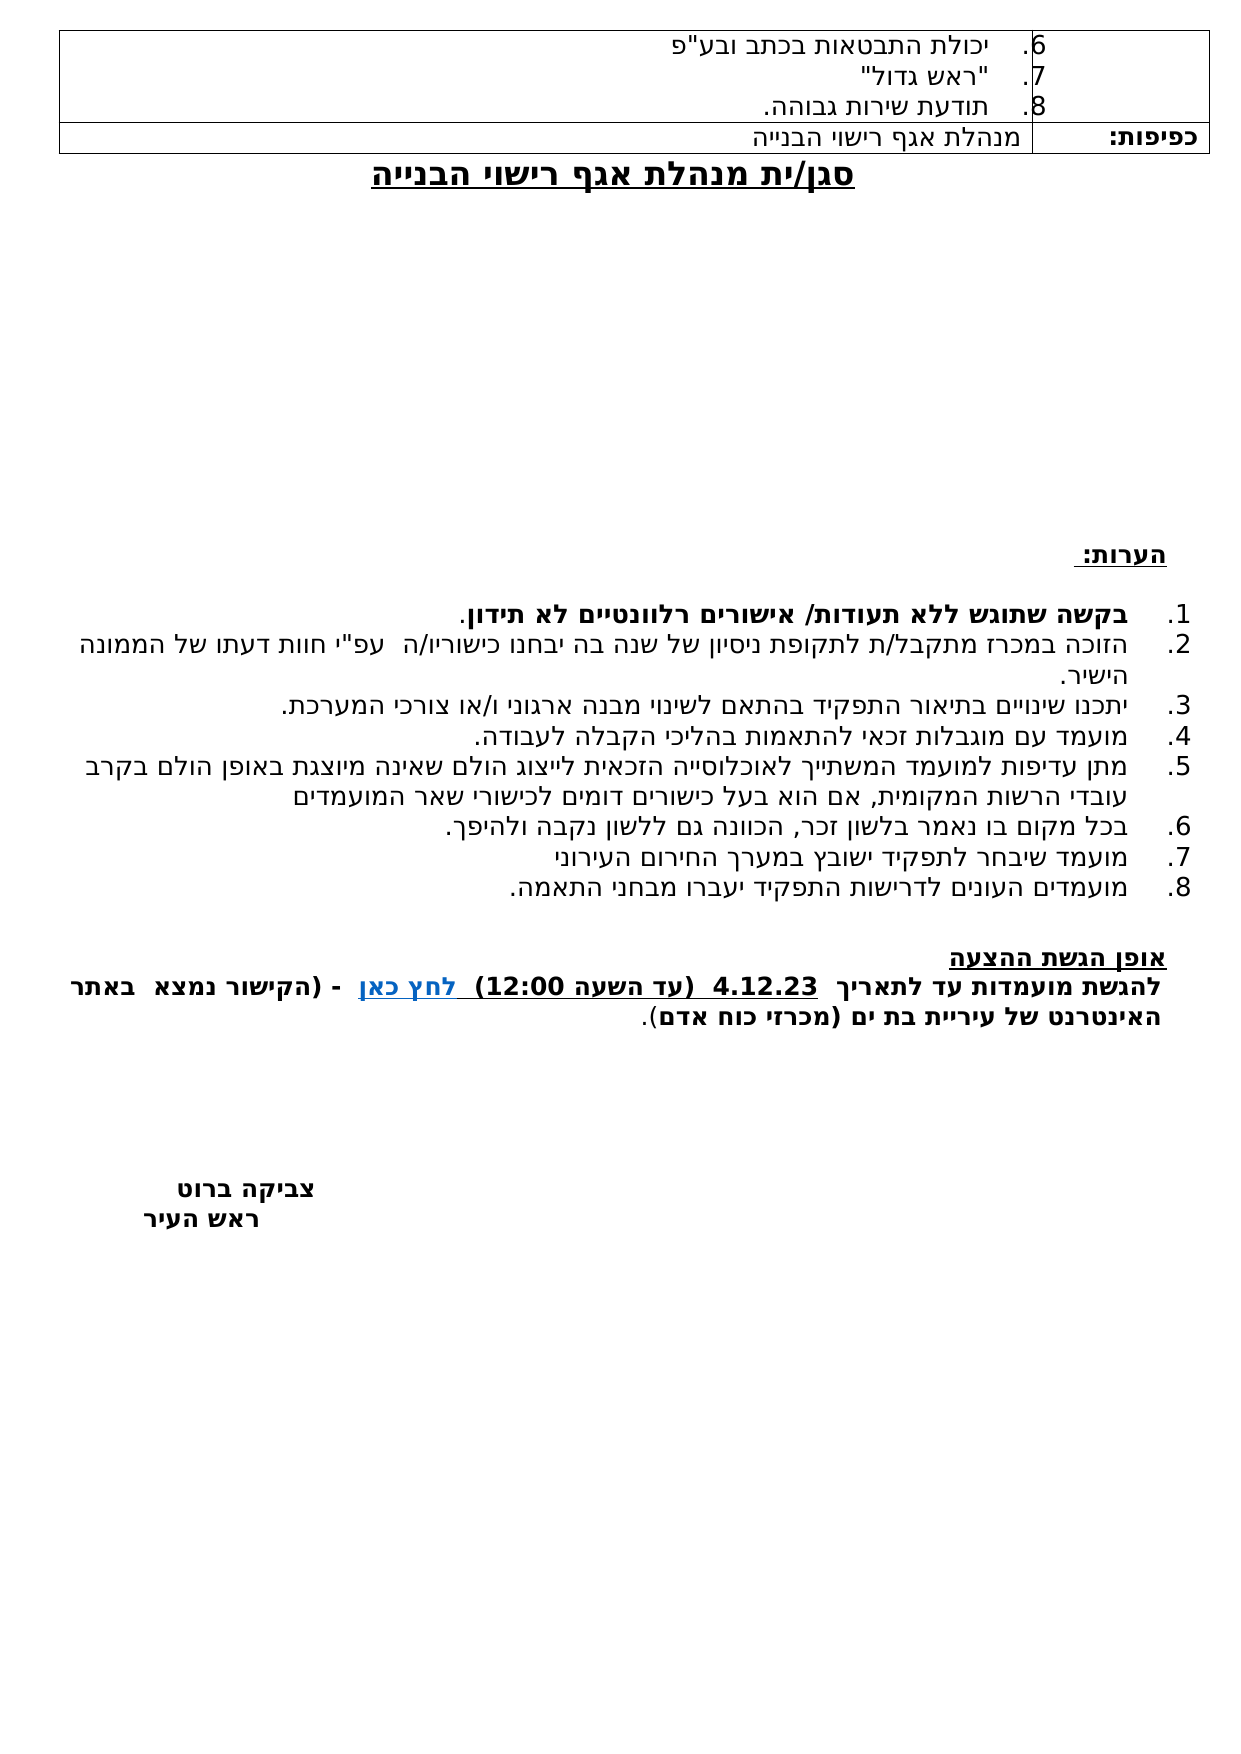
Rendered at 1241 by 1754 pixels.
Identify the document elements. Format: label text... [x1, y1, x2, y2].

table_cell כפיפות: [1033, 123, 1209, 153]
list יתכנו שינויים בתיאור התפקיד בהתאם לשינוי מבנה ארגוני ו/או צורכי המערכת. [59, 690, 1167, 721]
list מועמד עם מוגבלות זכאי להתאמות בהליכי הקבלה לעבודה. [59, 721, 1167, 751]
list הזוכה במכרז מתקבל/ת לתקופת ניסיון של שנה בה יבחנו כישוריו/ה עפ"י חוות דעתו של הממונה הישיר. [59, 630, 1167, 690]
list להגשת מועמדות עד לתאריך 4.12.23 (עד השעה 12:00) לחץ כאן - (הקישור נמצא באתר האינטרנט של עיריית בת ים (מכרזי כוח אדם). [59, 972, 1162, 1031]
table_cell מנהלת אגף רישוי הבנייה [60, 123, 1032, 153]
list בכל מקום בו נאמר בלשון זכר, הכוונה גם ללשון נקבה ולהיפך. [59, 812, 1167, 842]
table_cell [60, 31, 1032, 122]
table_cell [1033, 31, 1209, 122]
text סגן/ית מנהלת אגף רישוי הבנייה [59, 154, 1167, 193]
list בקשה שתוגש ללא תעודות/ אישורים רלוונטיים לא תידון. [59, 599, 1167, 630]
subtitle אופן הגשת ההצעה [59, 943, 1167, 972]
list מועמד שיבחר לתפקיד ישובץ במערך החירום העירוני [59, 842, 1167, 872]
text צביקה ברוט [59, 1174, 417, 1204]
text ראש העיר [59, 1204, 492, 1233]
list מתן עדיפות למועמד המשתייך לאוכלוסייה הזכאית לייצוג הולם שאינה מיוצגת באופן הולם בקרב עובדי הרשות המקומית, אם הוא בעל כישורים דומים לכישורי שאר המועמדים [59, 751, 1167, 812]
subtitle הערות: [59, 541, 1167, 570]
list מועמדים העונים לדרישות התפקיד יעברו מבחני התאמה. [59, 872, 1167, 903]
